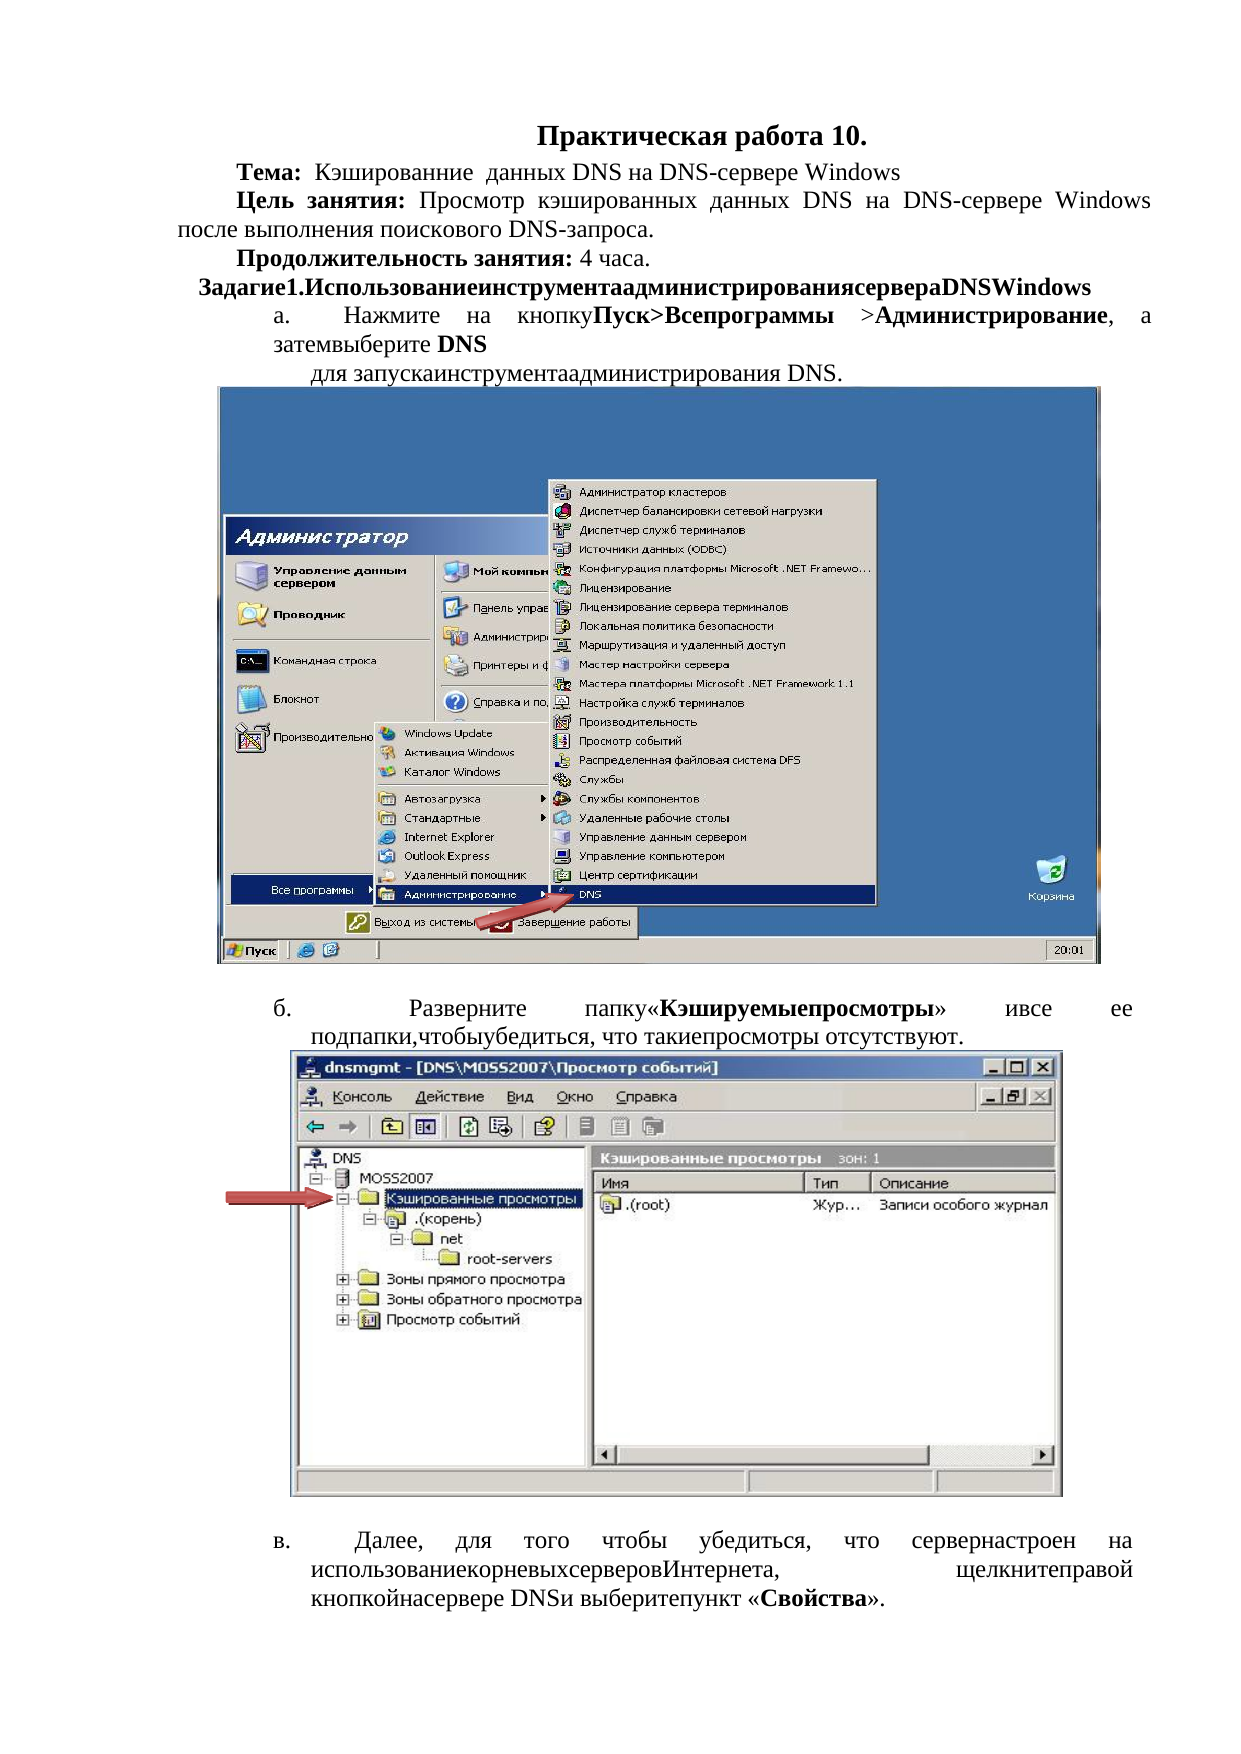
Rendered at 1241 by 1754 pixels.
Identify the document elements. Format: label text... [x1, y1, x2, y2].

picture [226, 1050, 1063, 1497]
list Цель занятия: Просмотр кэшированных данных DNS на DNS-сервере Windows после выполнения поискового DNS-запроса. [177, 185, 1152, 243]
list Продолжительность занятия: 4 часа. [177, 243, 1152, 272]
text в. Далее, для того чтобы убедиться, что сервернастроен на использованиекорневыхсерверовИнтернета, щелкнитеправой кнопкойнасервере DNSи выберитепункт «Свойства». [273, 1525, 1133, 1612]
list Тема: Кэшированние данных DNS на DNS-сервере Windows [177, 157, 1152, 185]
text для запускаинструментаадминистрирования DNS. [311, 358, 1152, 387]
picture [217, 386, 1101, 964]
text а. Нажмите на кнопкуПуск>Всепрограммы >Администрирование, а затемвыберите DNS [273, 300, 1152, 358]
list Практическая работа 10. [252, 118, 1152, 152]
picture [228, 1190, 326, 1204]
text Задагие1.ИспользованиеинструментаадминистрированиясервераDNSWindows [198, 272, 1152, 300]
text б. Разверните папку«Кэшируемыепросмотры» ивсе ее подпапки,чтобыубедиться, что такиепросмотры отсутствуют. [273, 993, 1133, 1050]
